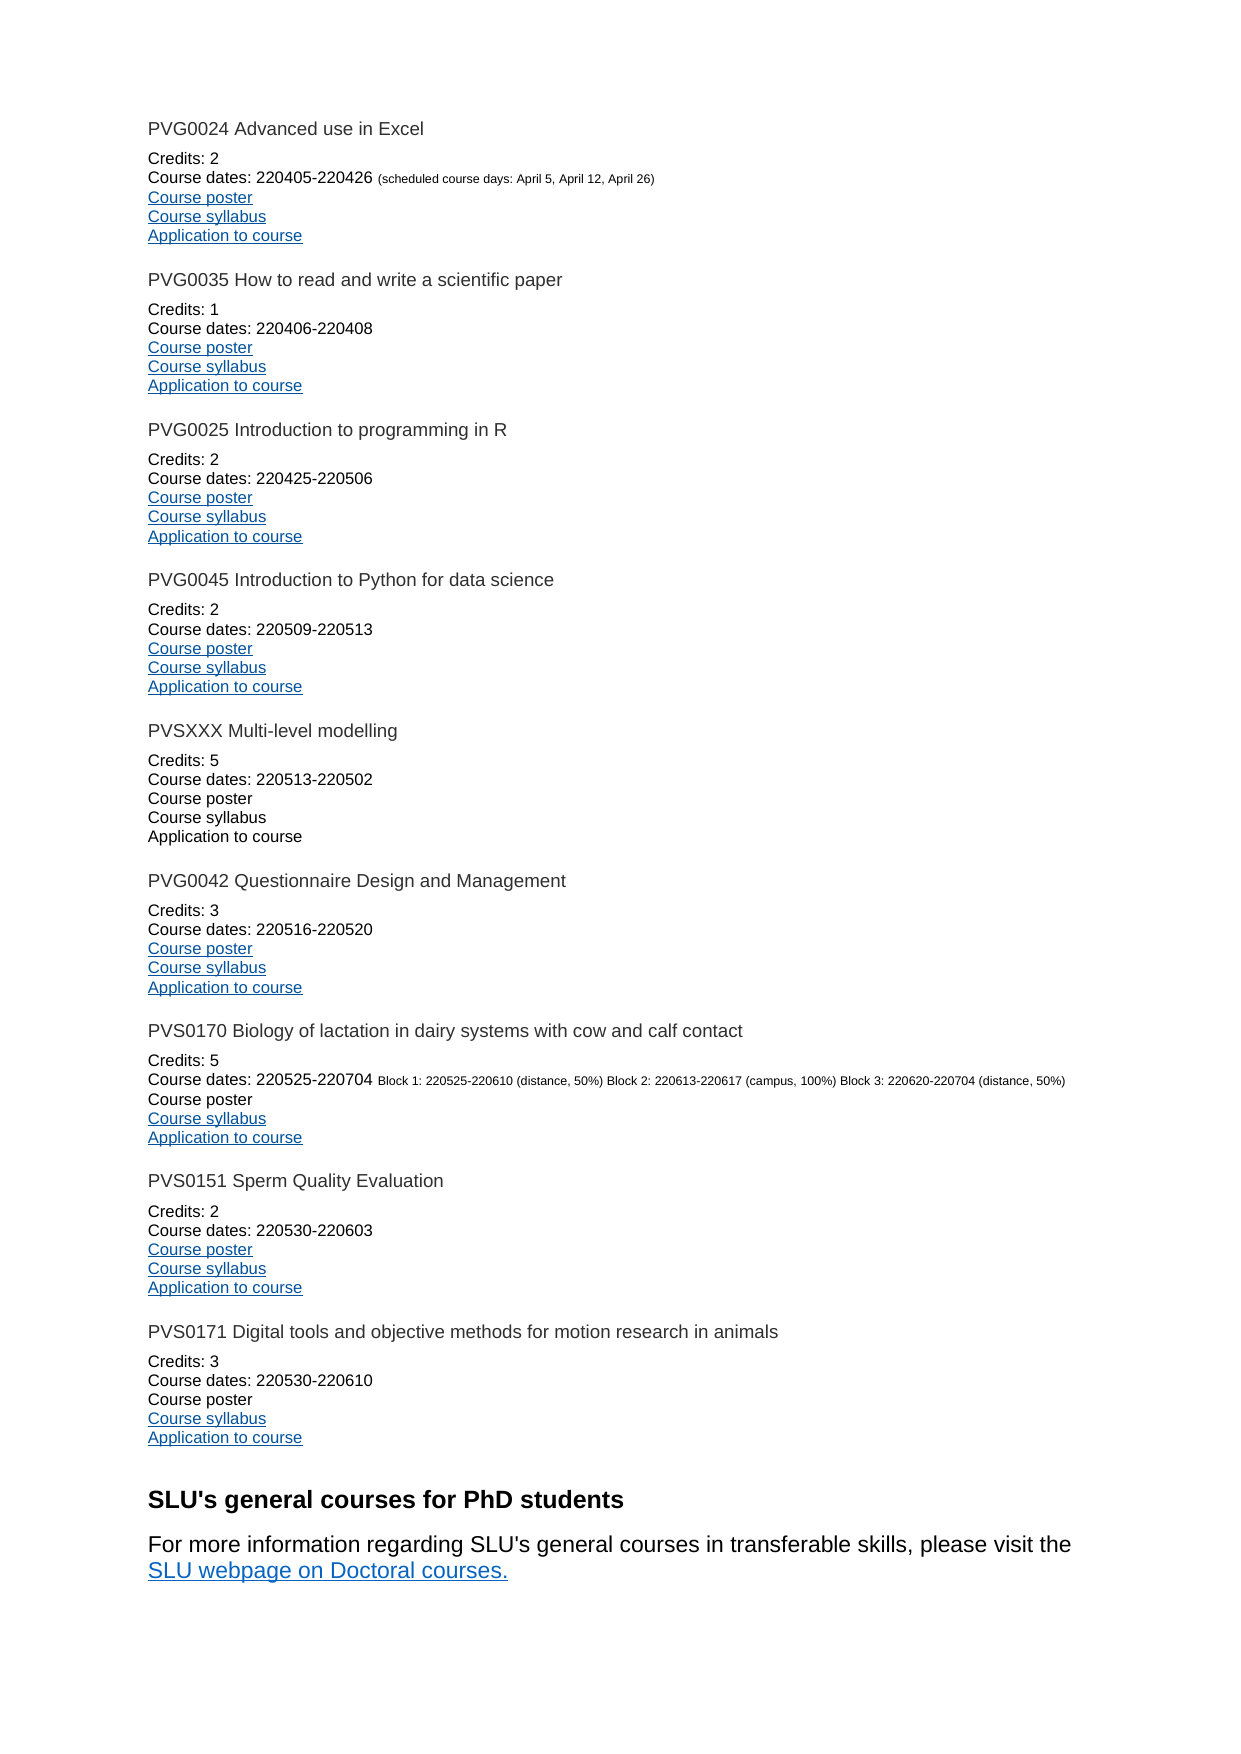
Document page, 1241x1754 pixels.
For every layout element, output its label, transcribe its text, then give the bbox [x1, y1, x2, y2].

subtitle PVSXXX Multi-level modelling [148, 719, 1122, 741]
subtitle PVG0042 Questionnaire Design and Management [148, 870, 1122, 891]
text Credits: 3 Course dates: 220516-220520 Course poster Course syllabus Application to course [148, 901, 1122, 997]
subtitle PVS0151 Sperm Quality Evaluation [148, 1170, 1122, 1192]
text Credits: 5 Course dates: 220525-220704 Block 1: 220525-220610 (distance, 50%) Block 2: 220613-220617 (campus, 100%) Block 3: 220620-220704 (distance, 50%) Course poster Course syllabus Application to course [148, 1051, 1122, 1147]
text Credits: 3 Course dates: 220530-220610 Course poster Course syllabus Application to course [148, 1352, 1122, 1447]
text Credits: 5 Course dates: 220513-220502 Course poster Course syllabus Application to course [148, 750, 1122, 846]
subtitle PVS0170 Biology of lactation in dairy systems with cow and calf contact [148, 1020, 1122, 1042]
text Credits: 2 Course dates: 220530-220603 Course poster Course syllabus Application to course [148, 1201, 1122, 1297]
text Credits: 1 Course dates: 220406-220408 Course poster Course syllabus Application to course [148, 299, 1122, 395]
subtitle PVG0024 Advanced use in Excel [148, 118, 1122, 140]
text Credits: 2 Course dates: 220405-220426 (scheduled course days: April 5, April 12, April 26) Course poster Course syllabus Application to course [148, 149, 1122, 245]
subtitle PVG0035 How to read and write a scientific paper [148, 268, 1122, 290]
text Credits: 2 Course dates: 220425-220506 Course poster Course syllabus Application to course [148, 450, 1122, 546]
subtitle PVG0045 Introduction to Python for data science [148, 569, 1122, 591]
text Credits: 2 Course dates: 220509-220513 Course poster Course syllabus Application to course [148, 600, 1122, 696]
text For more information regarding SLU's general courses in transferable skills, please visit the SLU webpage on Doctoral courses. [148, 1531, 1122, 1583]
subtitle PVS0171 Digital tools and objective methods for motion research in animals [148, 1321, 1122, 1342]
text SLU's general courses for PhD students [148, 1485, 1122, 1514]
subtitle PVG0025 Introduction to programming in R [148, 419, 1122, 440]
